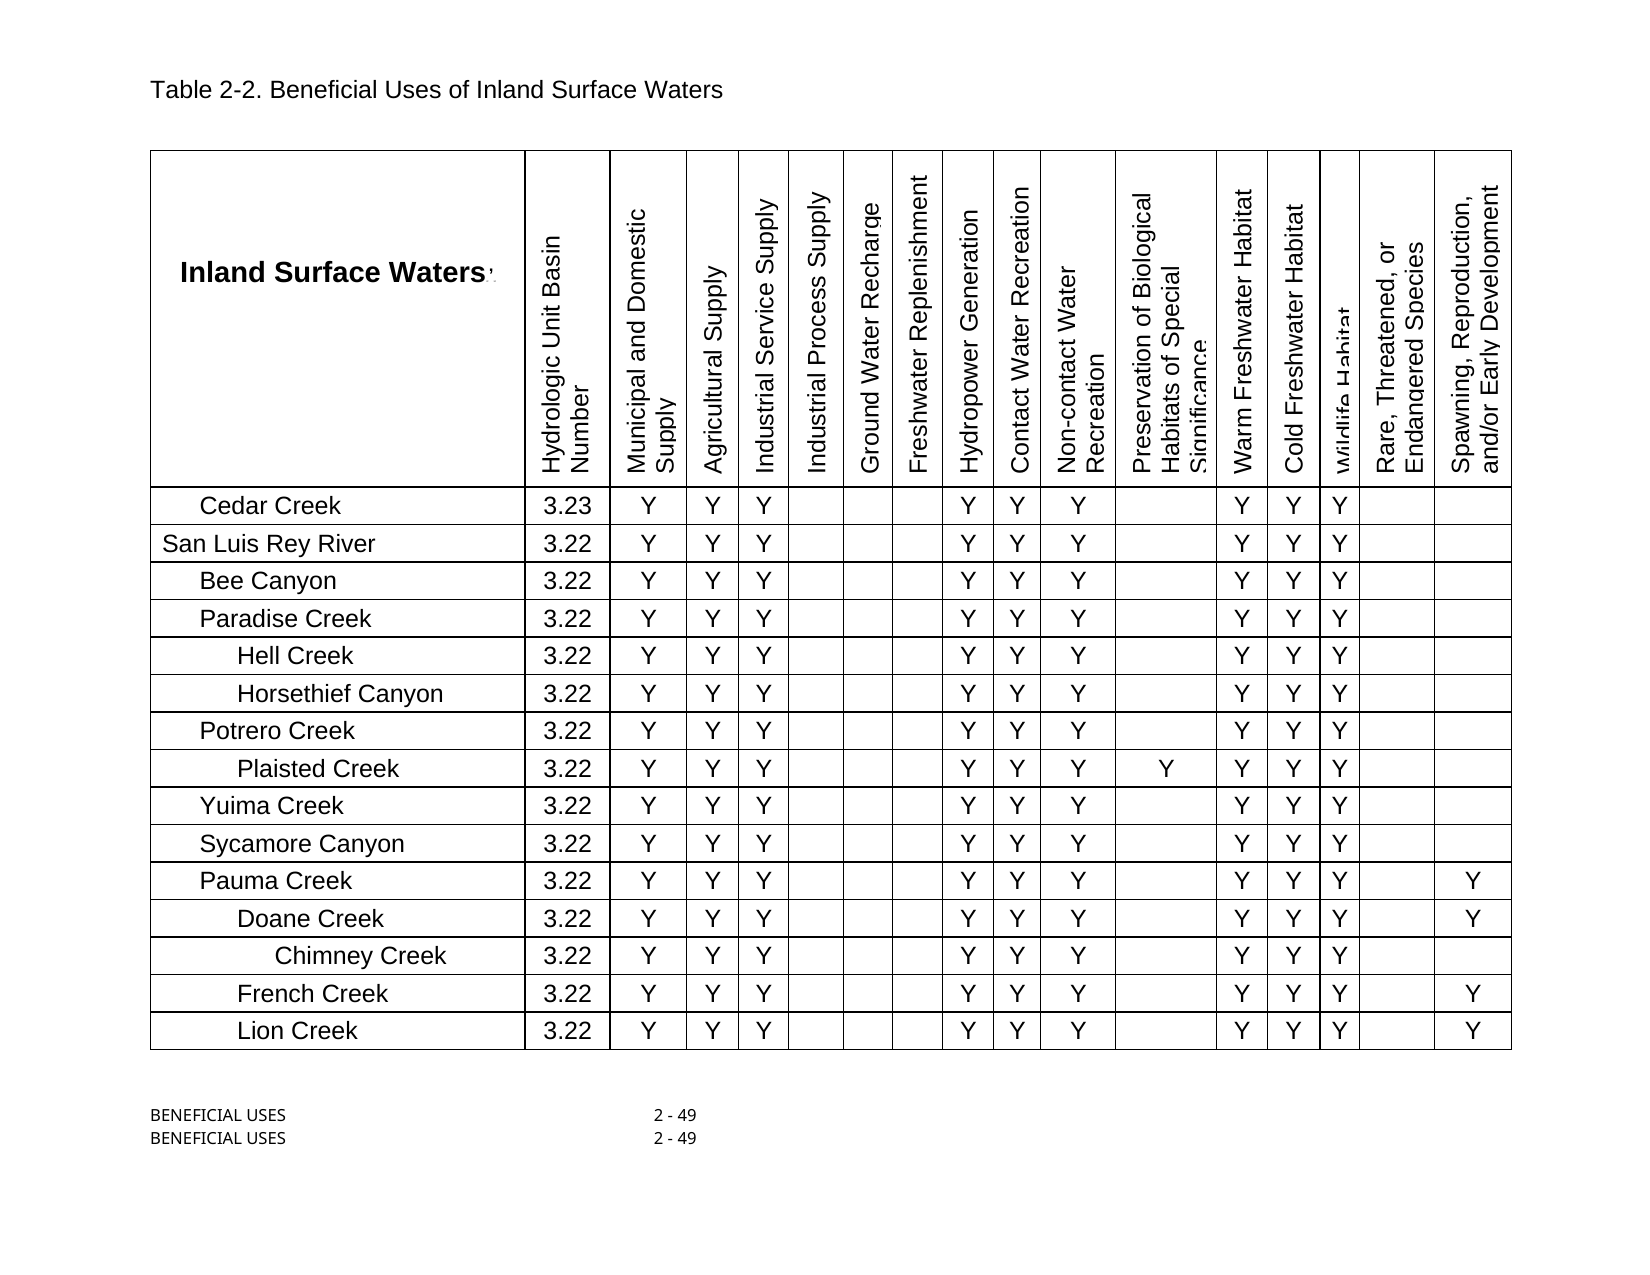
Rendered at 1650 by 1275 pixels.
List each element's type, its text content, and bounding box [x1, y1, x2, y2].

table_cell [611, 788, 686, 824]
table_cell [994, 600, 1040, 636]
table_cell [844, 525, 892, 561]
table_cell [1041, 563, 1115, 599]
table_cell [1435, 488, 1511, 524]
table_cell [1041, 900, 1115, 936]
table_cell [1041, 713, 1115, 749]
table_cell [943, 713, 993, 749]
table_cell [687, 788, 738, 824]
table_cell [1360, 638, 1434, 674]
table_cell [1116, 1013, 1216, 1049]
table_header Inland Surface Waters2F,3F [151, 151, 524, 486]
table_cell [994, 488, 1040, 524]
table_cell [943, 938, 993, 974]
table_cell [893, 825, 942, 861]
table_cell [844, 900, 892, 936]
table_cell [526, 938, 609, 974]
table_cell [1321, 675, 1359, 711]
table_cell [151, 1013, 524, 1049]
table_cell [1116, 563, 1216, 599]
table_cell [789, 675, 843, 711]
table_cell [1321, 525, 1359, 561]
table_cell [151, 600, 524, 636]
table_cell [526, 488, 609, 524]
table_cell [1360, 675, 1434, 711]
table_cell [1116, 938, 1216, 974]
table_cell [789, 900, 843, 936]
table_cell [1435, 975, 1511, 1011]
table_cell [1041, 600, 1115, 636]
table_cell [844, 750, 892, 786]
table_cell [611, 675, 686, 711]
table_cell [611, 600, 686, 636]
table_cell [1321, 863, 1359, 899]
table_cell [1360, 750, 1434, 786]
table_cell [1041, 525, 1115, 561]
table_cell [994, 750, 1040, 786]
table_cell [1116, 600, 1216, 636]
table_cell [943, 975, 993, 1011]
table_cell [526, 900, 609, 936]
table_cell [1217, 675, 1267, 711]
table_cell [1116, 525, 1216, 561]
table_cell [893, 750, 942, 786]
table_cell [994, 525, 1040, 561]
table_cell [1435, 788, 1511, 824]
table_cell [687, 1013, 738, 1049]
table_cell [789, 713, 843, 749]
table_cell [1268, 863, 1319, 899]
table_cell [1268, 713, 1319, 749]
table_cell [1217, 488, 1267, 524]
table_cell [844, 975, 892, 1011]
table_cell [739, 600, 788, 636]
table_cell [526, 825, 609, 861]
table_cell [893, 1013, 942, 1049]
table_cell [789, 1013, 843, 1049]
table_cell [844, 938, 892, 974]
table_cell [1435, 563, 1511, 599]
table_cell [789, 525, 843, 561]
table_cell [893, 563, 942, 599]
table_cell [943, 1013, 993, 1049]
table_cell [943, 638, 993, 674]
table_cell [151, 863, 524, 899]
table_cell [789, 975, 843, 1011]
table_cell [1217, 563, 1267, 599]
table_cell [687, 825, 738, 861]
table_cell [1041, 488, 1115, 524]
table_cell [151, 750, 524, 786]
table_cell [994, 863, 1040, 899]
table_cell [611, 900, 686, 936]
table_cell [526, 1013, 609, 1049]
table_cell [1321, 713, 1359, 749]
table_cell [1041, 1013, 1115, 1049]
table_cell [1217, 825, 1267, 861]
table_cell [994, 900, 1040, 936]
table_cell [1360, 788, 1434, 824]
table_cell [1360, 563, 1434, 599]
table_header Contact Water Recreation [994, 151, 1040, 486]
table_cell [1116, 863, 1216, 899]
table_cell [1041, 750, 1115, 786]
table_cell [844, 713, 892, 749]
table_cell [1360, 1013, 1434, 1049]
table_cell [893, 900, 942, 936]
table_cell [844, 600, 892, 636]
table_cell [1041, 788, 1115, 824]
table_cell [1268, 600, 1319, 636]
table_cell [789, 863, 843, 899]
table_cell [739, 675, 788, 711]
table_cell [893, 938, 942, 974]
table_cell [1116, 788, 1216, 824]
table_header Preservation of Biological Habitats of Special Significance [1116, 151, 1216, 486]
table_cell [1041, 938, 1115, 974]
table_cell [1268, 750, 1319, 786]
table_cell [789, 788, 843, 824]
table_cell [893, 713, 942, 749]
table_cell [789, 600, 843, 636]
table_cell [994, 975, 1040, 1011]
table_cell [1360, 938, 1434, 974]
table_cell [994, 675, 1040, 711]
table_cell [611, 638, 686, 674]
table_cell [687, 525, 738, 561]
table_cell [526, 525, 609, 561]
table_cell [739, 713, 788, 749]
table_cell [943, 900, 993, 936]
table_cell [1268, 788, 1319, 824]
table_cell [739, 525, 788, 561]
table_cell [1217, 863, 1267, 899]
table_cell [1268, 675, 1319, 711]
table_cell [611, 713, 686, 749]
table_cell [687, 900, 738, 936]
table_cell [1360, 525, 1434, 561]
table_header Freshwater Replenishment [893, 151, 942, 486]
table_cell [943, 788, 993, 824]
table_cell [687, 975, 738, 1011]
table_header Rare, Threatened, or Endangered Species [1360, 151, 1434, 486]
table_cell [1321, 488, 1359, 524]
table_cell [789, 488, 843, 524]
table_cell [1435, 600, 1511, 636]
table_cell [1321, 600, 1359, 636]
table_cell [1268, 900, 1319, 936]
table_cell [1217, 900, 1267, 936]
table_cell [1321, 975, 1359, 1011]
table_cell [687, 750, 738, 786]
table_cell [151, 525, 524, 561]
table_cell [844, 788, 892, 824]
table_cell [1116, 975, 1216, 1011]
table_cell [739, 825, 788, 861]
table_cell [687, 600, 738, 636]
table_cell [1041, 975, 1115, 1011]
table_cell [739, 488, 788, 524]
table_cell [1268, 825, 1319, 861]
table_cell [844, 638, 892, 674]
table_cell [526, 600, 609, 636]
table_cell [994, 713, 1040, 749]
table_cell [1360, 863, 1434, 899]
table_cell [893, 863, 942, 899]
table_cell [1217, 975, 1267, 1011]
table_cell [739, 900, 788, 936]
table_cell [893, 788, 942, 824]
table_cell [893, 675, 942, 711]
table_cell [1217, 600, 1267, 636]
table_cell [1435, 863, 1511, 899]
table_header Ground Water Recharge [844, 151, 892, 486]
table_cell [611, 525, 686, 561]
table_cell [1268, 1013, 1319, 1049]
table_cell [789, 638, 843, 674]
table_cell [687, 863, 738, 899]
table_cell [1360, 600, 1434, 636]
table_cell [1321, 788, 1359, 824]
table_header Wildlife Habitat [1321, 151, 1359, 486]
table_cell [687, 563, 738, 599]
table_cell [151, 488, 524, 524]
table_header Warm Freshwater Habitat [1217, 151, 1267, 486]
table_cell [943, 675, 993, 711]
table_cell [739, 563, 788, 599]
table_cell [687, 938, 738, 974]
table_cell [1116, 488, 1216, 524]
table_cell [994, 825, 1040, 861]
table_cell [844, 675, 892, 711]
table_header Hydrologic Unit Basin Number [526, 151, 609, 486]
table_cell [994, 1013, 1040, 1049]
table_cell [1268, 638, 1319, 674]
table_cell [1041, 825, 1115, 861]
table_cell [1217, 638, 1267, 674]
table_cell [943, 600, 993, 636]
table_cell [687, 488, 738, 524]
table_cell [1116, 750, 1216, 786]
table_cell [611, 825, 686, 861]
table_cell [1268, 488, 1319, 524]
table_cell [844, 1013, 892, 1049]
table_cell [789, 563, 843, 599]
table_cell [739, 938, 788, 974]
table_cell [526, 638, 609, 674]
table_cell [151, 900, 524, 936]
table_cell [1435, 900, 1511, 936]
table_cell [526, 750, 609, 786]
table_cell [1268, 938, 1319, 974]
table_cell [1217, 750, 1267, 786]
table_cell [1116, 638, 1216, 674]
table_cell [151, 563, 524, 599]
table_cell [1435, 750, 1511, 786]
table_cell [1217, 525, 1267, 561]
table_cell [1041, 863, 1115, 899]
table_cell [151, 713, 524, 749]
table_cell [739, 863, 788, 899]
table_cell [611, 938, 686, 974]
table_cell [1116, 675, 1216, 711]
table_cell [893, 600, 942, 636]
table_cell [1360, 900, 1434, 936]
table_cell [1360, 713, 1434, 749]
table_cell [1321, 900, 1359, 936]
table_header Spawning, Reproduction, and/or Early Development [1435, 151, 1511, 486]
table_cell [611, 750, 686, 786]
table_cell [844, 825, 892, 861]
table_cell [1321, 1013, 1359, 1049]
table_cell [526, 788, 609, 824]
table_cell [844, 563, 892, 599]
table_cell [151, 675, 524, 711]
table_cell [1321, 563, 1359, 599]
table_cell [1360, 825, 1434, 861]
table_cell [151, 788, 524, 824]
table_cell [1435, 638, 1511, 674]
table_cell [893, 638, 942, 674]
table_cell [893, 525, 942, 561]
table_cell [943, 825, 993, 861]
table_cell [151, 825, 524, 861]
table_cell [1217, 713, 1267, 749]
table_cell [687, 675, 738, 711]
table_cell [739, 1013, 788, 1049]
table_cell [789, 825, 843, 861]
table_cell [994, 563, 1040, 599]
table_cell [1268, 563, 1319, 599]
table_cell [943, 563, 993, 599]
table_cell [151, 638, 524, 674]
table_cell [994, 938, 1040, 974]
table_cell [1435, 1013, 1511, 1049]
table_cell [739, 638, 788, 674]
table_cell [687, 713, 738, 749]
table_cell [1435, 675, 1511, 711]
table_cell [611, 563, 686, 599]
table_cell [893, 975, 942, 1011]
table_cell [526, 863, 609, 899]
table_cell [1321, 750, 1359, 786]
table_header Cold Freshwater Habitat [1268, 151, 1319, 486]
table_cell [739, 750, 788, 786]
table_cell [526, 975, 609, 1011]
table_header Municipal and Domestic Supply [611, 151, 686, 486]
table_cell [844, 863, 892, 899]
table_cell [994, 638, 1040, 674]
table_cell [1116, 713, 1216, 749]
table_header Non-contact Water Recreation [1041, 151, 1115, 486]
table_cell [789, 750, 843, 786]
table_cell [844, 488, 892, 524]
table_header Industrial Service Supply [739, 151, 788, 486]
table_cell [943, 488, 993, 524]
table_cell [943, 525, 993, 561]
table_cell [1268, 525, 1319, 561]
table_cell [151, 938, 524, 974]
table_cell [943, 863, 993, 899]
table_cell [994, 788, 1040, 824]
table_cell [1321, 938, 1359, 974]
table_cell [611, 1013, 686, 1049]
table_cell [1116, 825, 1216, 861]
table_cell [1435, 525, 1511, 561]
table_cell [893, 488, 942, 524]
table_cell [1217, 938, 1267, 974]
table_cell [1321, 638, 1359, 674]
table_header Agricultural Supply [687, 151, 738, 486]
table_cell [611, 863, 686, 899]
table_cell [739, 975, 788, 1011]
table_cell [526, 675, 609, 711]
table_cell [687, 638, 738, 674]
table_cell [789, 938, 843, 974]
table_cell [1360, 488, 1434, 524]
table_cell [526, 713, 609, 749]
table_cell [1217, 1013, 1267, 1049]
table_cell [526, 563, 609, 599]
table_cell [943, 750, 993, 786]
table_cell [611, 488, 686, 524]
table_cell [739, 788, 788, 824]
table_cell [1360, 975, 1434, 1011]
table_header Hydropower Generation [943, 151, 993, 486]
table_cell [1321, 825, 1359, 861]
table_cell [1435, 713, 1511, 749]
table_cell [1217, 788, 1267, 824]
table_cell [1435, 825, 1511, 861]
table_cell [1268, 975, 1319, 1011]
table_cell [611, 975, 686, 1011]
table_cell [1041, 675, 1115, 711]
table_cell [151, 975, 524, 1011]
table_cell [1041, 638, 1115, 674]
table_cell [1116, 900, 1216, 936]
table_header Industrial Process Supply [789, 151, 843, 486]
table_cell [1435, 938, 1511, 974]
